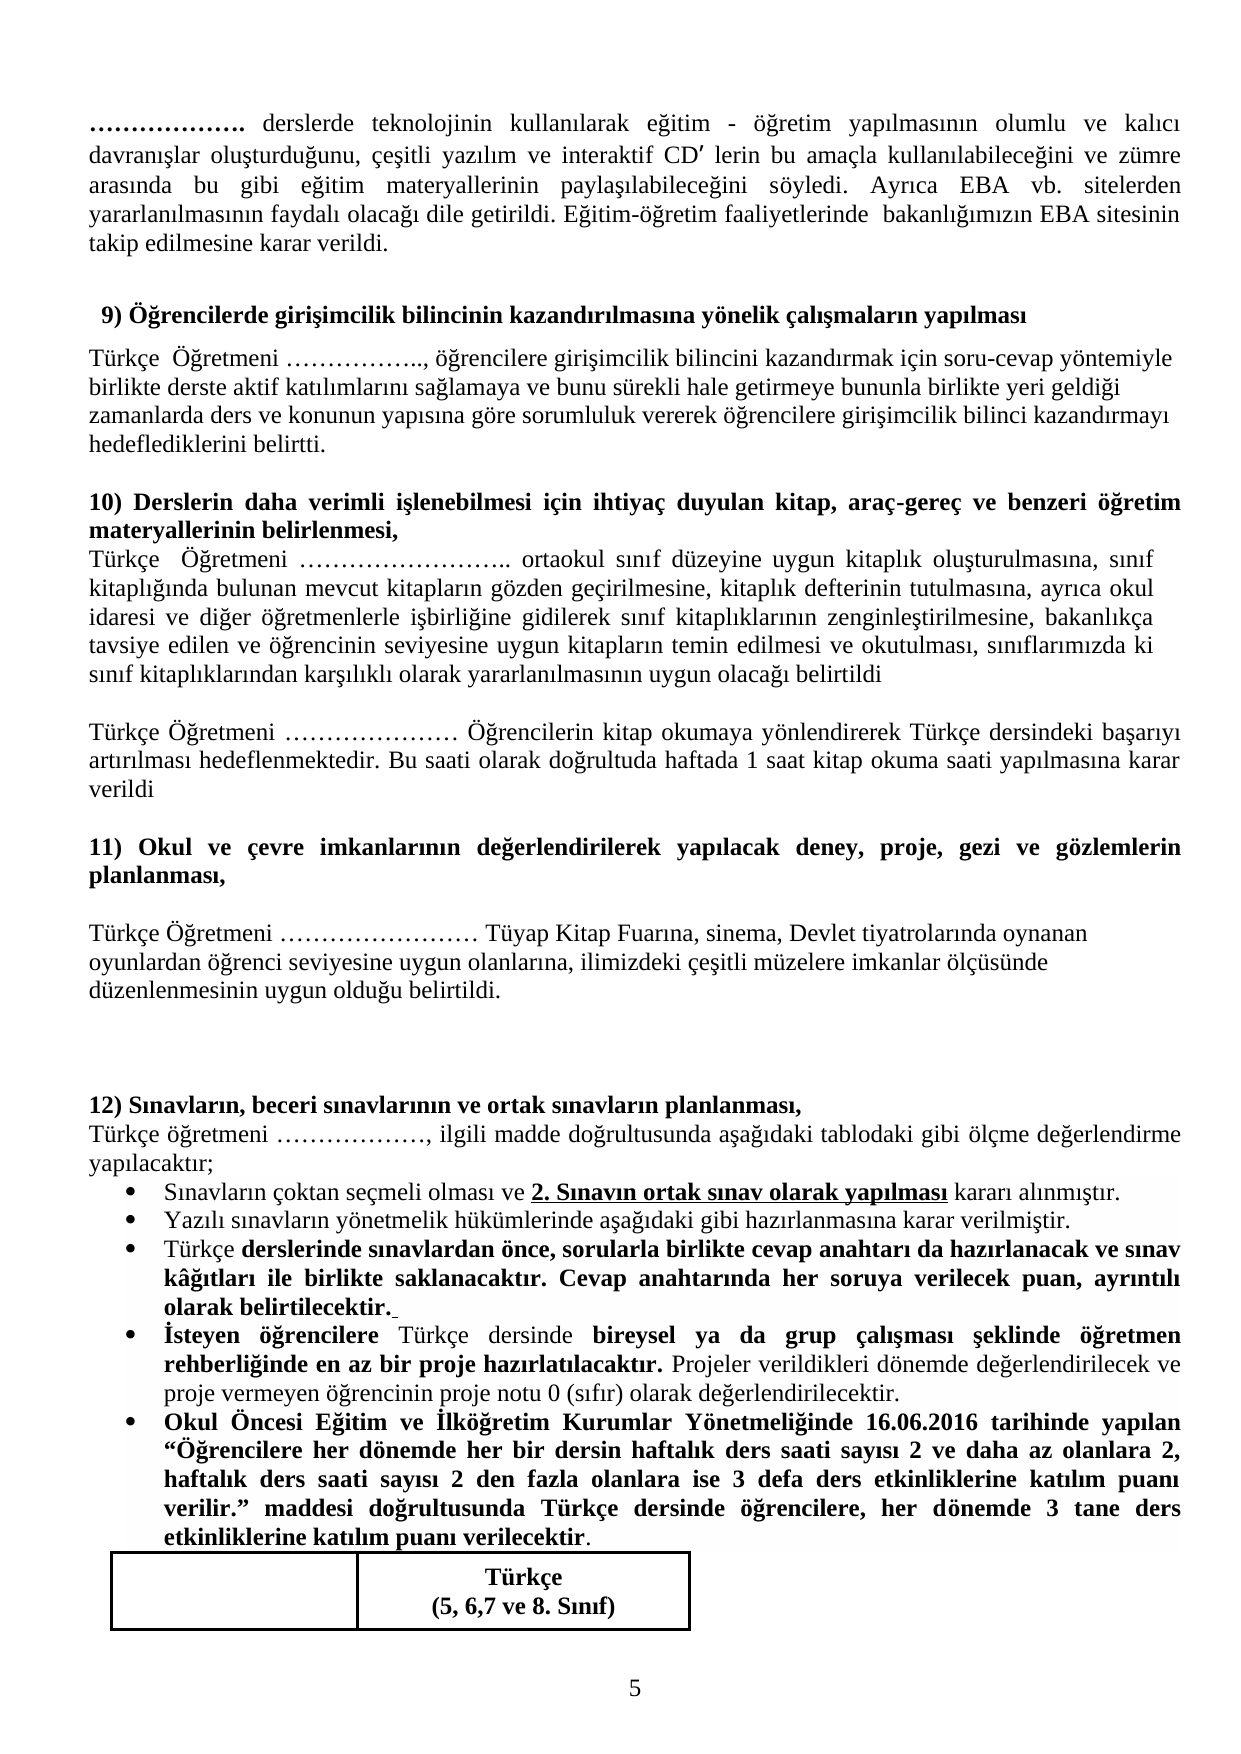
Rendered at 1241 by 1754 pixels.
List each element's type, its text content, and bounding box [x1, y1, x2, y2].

text 10) Derslerin daha verimli işlenebilmesi için ihtiyaç duyulan kitap, araç-gereç ve benzeri öğretim materyallerinin belirlenmesi, [89, 487, 1181, 544]
list Sınavların çoktan seçmeli olması ve 2. Sınavın ortak sınav olarak yapılması kararı alınmıştır. [126, 1177, 1181, 1206]
list Türkçe derslerinde sınavlardan önce, sorularla birlikte cevap anahtarı da hazırlanacak ve sınav kâğıtları ile birlikte saklanacaktır. Cevap anahtarında her soruya verilecek puan, ayrıntılı olarak belirtilecektir. [126, 1234, 1181, 1321]
text 9) Öğrencilerde girişimcilik bilincinin kazandırılmasına yönelik çalışmaların yapılması [89, 300, 1181, 329]
list İsteyen öğrencilere Türkçe dersinde bireysel ya da grup çalışması şeklinde öğretmen rehberliğinde en az bir proje hazırlatılacaktır. Projeler verildikleri dönemde değerlendirilecek ve proje vermeyen öğrencinin proje notu 0 (sıfır) olarak değerlendirilecektir. [126, 1321, 1181, 1407]
table_header Türkçe (5, 6,7 ve 8. Sınıf) [359, 1554, 688, 1628]
list Yazılı sınavların yönetmelik hükümlerinde aşağıdaki gibi hazırlanmasına karar verilmiştir. [126, 1206, 1181, 1234]
text Türkçe Öğretmeni …………….., öğrencilere girişimcilik bilincini kazandırmak için soru-cevap yöntemiyle birlikte derste aktif katılımlarını sağlamaya ve bunu sürekli hale getirmeye bununla birlikte yeri geldiği zamanlarda ders ve konunun yapısına göre sorumluluk vererek öğrencilere girişimcilik bilinci kazandırmayı hedeflediklerini belirtti. [89, 343, 1181, 458]
text Türkçe öğretmeni ………………, ilgili madde doğrultusunda aşağıdaki tablodaki gibi ölçme değerlendirme yapılacaktır; [89, 1119, 1181, 1177]
text 11) Okul ve çevre imkanlarının değerlendirilerek yapılacak deney, proje, gezi ve gözlemlerin planlanması, [89, 832, 1181, 889]
text 12) Sınavların, beceri sınavlarının ve ortak sınavların planlanması, [89, 1091, 1181, 1119]
text Türkçe Öğretmeni …………………….. ortaokul sınıf düzeyine uygun kitaplık oluşturulmasına, sınıf kitaplığında bulunan mevcut kitapların gözden geçirilmesine, kitaplık defterinin tutulmasına, ayrıca okul idaresi ve diğer öğretmenlerle işbirliğine gidilerek sınıf kitaplıklarının zenginleştirilmesine, bakanlıkça tavsiye edilen ve öğrencinin seviyesine uygun kitapların temin edilmesi ve okutulması, sınıflarımızda ki sınıf kitaplıklarından karşılıklı olarak yararlanılmasının uygun olacağı belirtildi [89, 544, 1154, 688]
text Türkçe Öğretmeni ………………… Öğrencilerin kitap okumaya yönlendirerek Türkçe dersindeki başarıyı artırılması hedeflenmektedir. Bu saati olarak doğrultuda haftada 1 saat kitap okuma saati yapılmasına karar verildi [89, 717, 1181, 803]
text Türkçe Öğretmeni …………………… Tüyap Kitap Fuarına, sinema, Devlet tiyatrolarında oynanan oyunlardan öğrenci seviyesine uygun olanlarına, ilimizdeki çeşitli müzelere imkanlar ölçüsünde düzenlenmesinin uygun olduğu belirtildi. [89, 918, 1181, 1004]
list Okul Öncesi Eğitim ve İlköğretim Kurumlar Yönetmeliğinde 16.06.2016 tarihinde yapılan “Öğrencilere her dönemde her bir dersin haftalık ders saati sayısı 2 ve daha az olanlara 2, haftalık ders saati sayısı 2 den fazla olanlara ise 3 defa ders etkinliklerine katılım puanı verilir.” maddesi doğrultusunda Türkçe dersinde öğrencilere, her dönemde 3 tane ders etkinliklerine katılım puanı verilecektir. [126, 1407, 1181, 1551]
text ………………. derslerde teknolojinin kullanılarak eğitim - öğretim yapılmasının olumlu ve kalıcı davranışlar oluşturduğunu, çeşitli yazılım ve interaktif CD’ lerin bu amaçla kullanılabileceğini ve zümre arasında bu gibi eğitim materyallerinin paylaşılabileceğini söyledi. Ayrıca EBA vb. sitelerden yararlanılmasının faydalı olacağı dile getirildi. Eğitim-öğretim faaliyetlerinde bakanlığımızın EBA sitesinin takip edilmesine karar verildi. [89, 108, 1181, 257]
table_header [113, 1554, 356, 1628]
